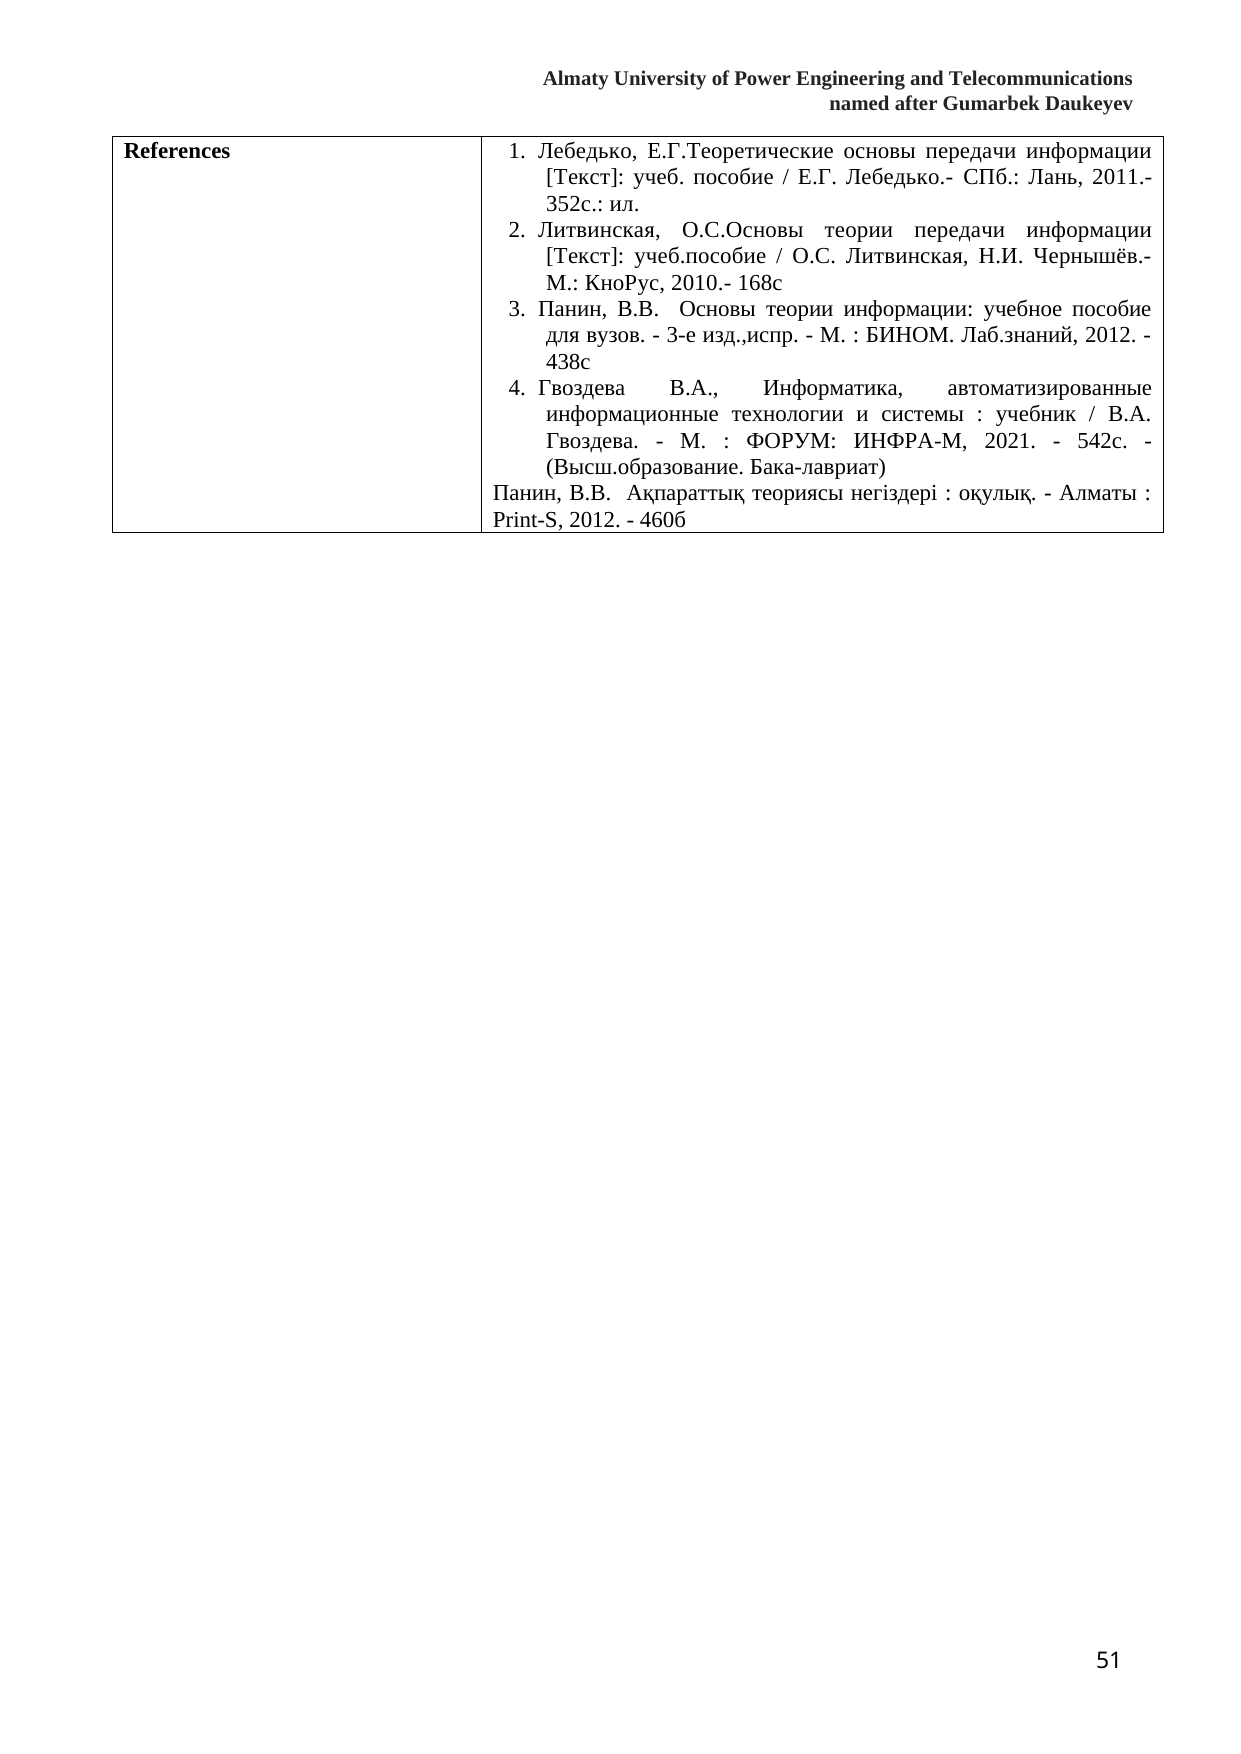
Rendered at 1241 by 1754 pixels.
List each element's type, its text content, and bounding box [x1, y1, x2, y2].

table_cell Лебедько, Е.Г.Теоретические основы передачи информации [Текст]: учеб. пособие / Е.Г. Лебедько.- СПб.: Лань, 2011.- 352с.: ил. Литвинская, О.С.Основы теории передачи информации [Текст]: учеб.пособие / О.С. Литвинская, Н.И. Чернышёв.- М.: КноРус, 2010.- 168с Панин, В.В. Основы теории информации: учебное пособие для вузов. - 3-е изд.,испр. - М. : БИНОМ. Лаб.знаний, 2012. - 438с Гвоздева В.А., Информатика, автоматизированные информационные технологии и системы : учебник / В.А. Гвоздева. - М. : ФОРУМ: ИНФРА-М, 2021. - 542с. - (Высш.образование. Бака-лавриат) Панин, В.В. Ақпараттық теориясы негіздері : оқулық. - Алматы : Prіnt-S, 2012. - 460б [482, 137, 1163, 532]
table_cell References [113, 137, 481, 532]
